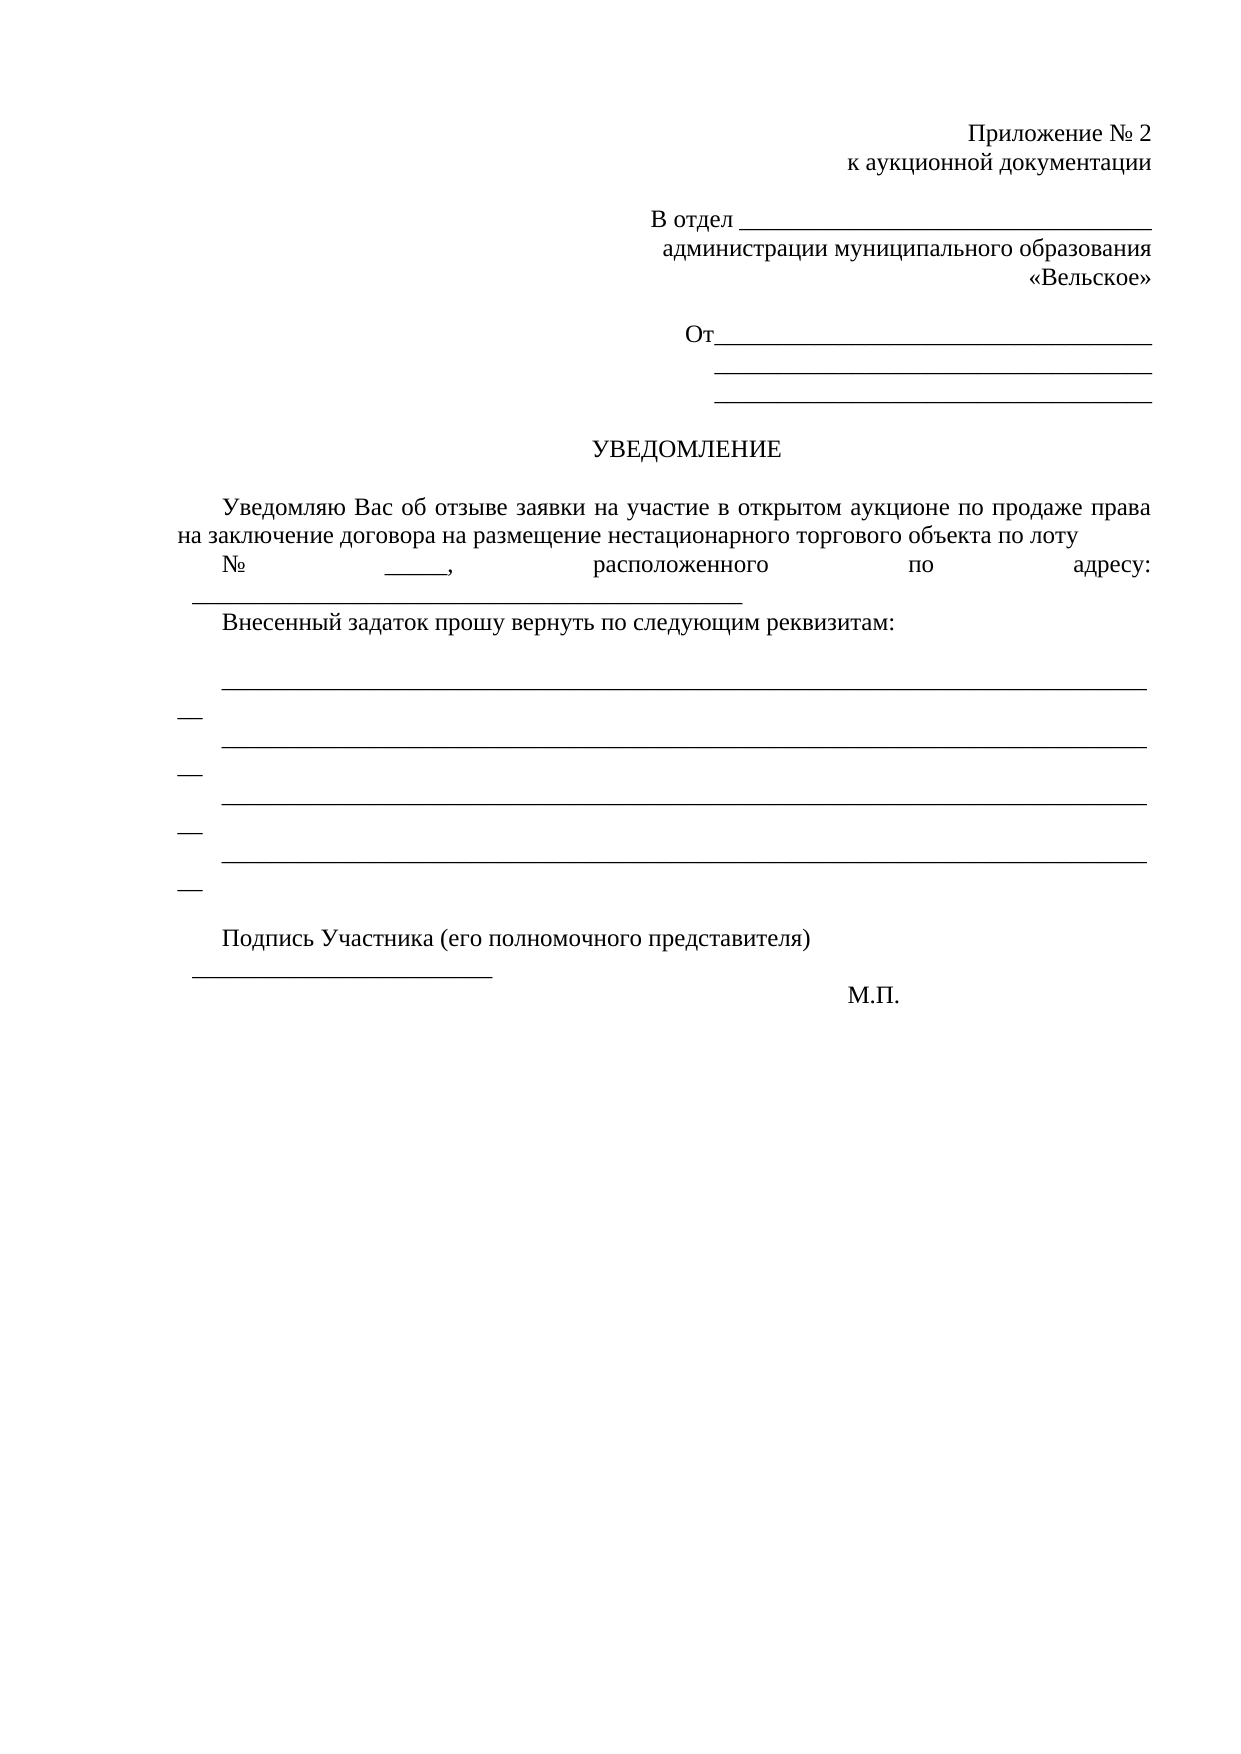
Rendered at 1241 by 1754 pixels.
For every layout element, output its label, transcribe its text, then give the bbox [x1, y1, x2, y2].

text М.П. [177, 981, 1152, 1009]
text ____________________________________________________________________________ [177, 664, 1152, 722]
text От ___________________________________ [177, 319, 1152, 348]
text Приложение № 2 к аукционной документации [177, 118, 1152, 176]
text ___________________________________ [177, 377, 1152, 406]
text Внесенный задаток прошу вернуть по следующим реквизитам: [177, 607, 1152, 636]
text ____________________________________________________________________________ [177, 722, 1152, 779]
text ___________________________________ [177, 348, 1152, 377]
text ____________________________________________________________________________ [177, 779, 1152, 837]
text Подпись Участника (его полномочного представителя) ________________________ [177, 923, 1152, 981]
text УВЕДОМЛЕНИЕ [177, 434, 1152, 463]
text ____________________________________________________________________________ [177, 837, 1152, 894]
text № _____, расположенного по адресу: ____________________________________________ [177, 549, 1152, 607]
text В отдел _________________________________ администрации муниципального образования «Вельское» [177, 204, 1152, 291]
text Уведомляю Вас об отзыве заявки на участие в открытом аукционе по продаже права на заключение договора на размещение нестационарного торгового объекта по лоту [177, 492, 1152, 549]
